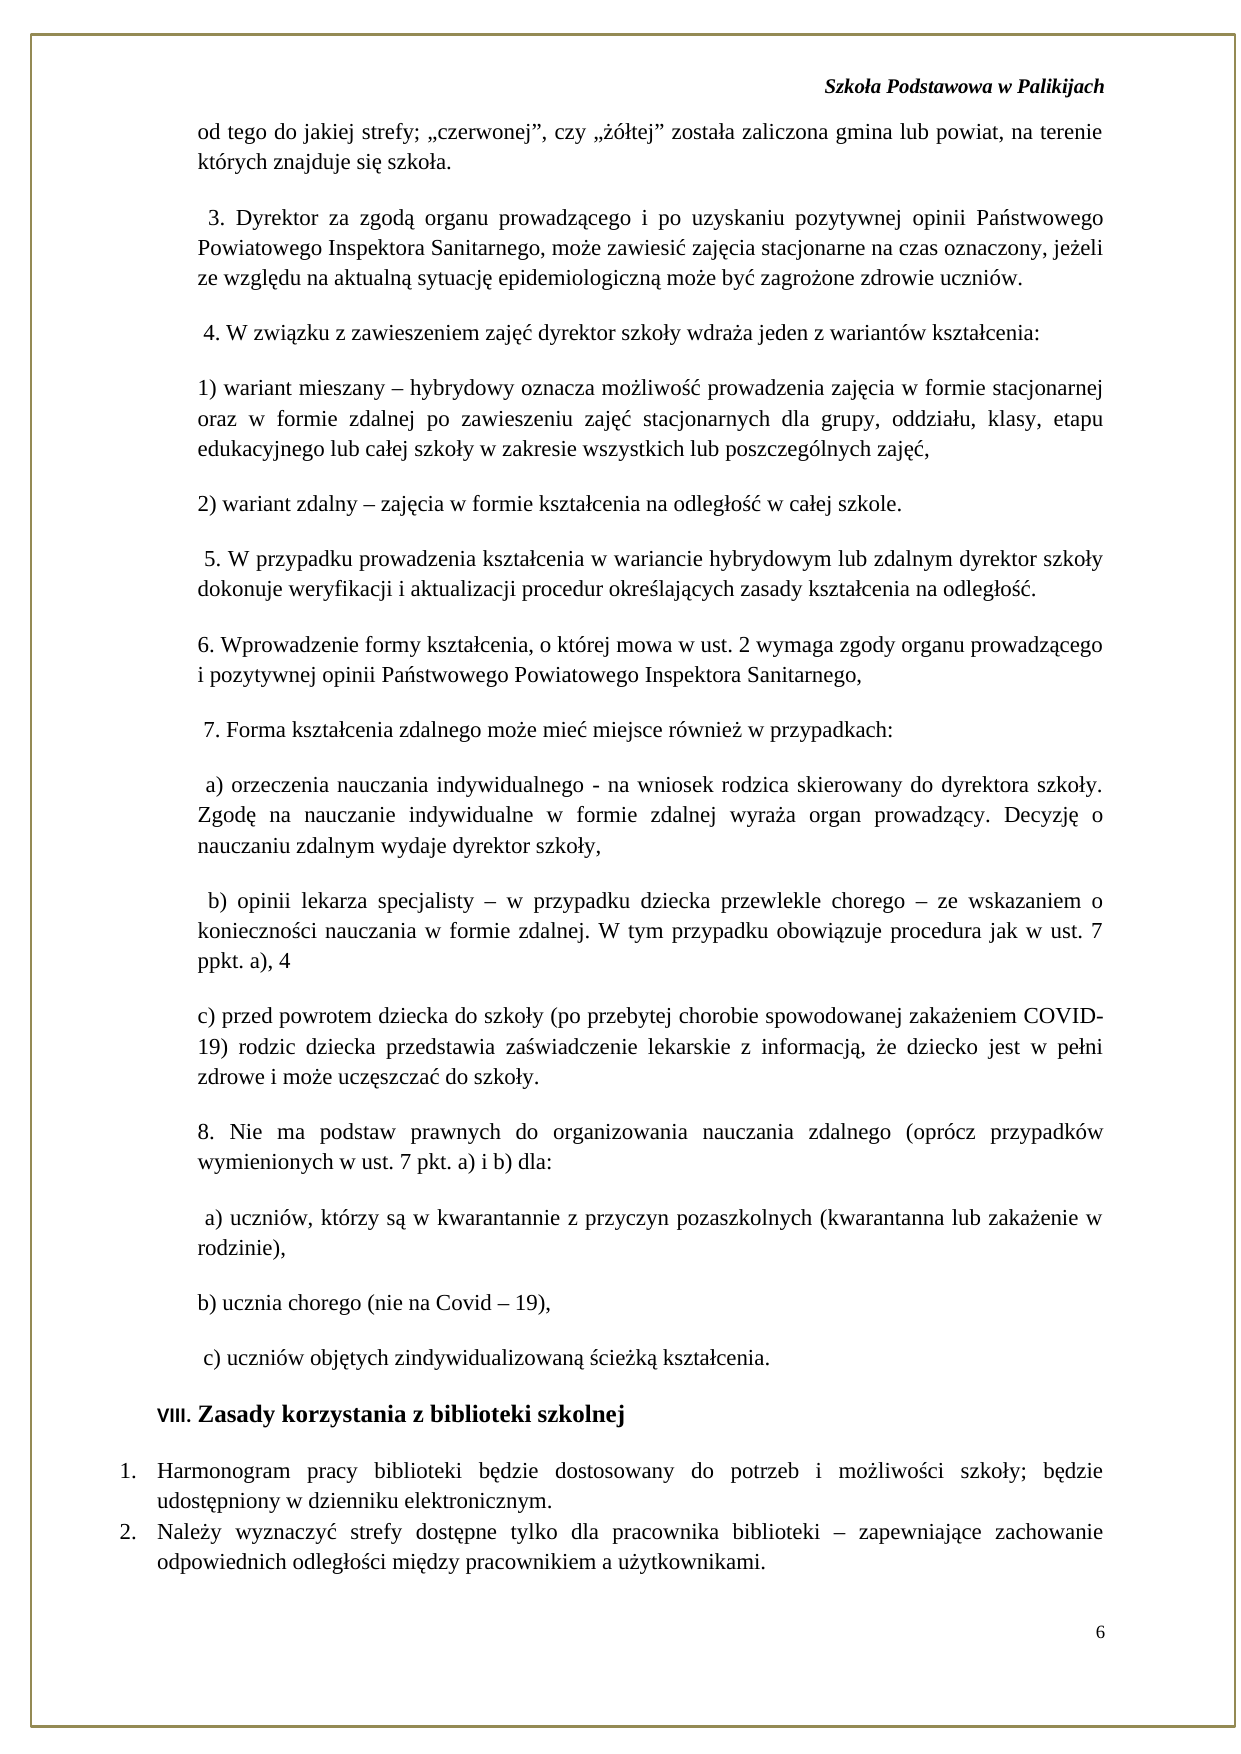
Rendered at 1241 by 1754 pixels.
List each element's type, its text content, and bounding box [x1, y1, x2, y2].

list c) przed powrotem dziecka do szkoły (po przebytej chorobie spowodowanej zakażeniem COVID-19) rodzic dziecka przedstawia zaświadczenie lekarskie z informacją, że dziecko jest w pełni zdrowe i może uczęszczać do szkoły. [197, 1002, 1105, 1089]
list a) uczniów, którzy są w kwarantannie z przyczyn pozaszkolnych (kwarantanna lub zakażenie w rodzinie), [197, 1203, 1105, 1260]
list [197, 118, 1105, 175]
list Zasady korzystania z biblioteki szkolnej [157, 1399, 1105, 1428]
list 5. W przypadku prowadzenia kształcenia w wariancie hybrydowym lub zdalnym dyrektor szkoły dokonuje weryfikacji i aktualizacji procedur określających zasady kształcenia na odległość. [197, 545, 1105, 602]
list 7. Forma kształcenia zdalnego może mieć miejsce również w przypadkach: [197, 716, 1105, 742]
list Należy wyznaczyć strefy dostępne tylko dla pracownika biblioteki – zapewniające zachowanie odpowiednich odległości między pracownikiem a użytkownikami. [119, 1518, 1105, 1574]
list 4. W związku z zawieszeniem zajęć dyrektor szkoły wdraża jeden z wariantów kształcenia: [197, 319, 1105, 346]
list b) ucznia chorego (nie na Covid – 19), [197, 1289, 1105, 1315]
list c) uczniów objętych zindywidualizowaną ścieżką kształcenia. [197, 1344, 1105, 1371]
list 8. Nie ma podstaw prawnych do organizowania nauczania zdalnego (oprócz przypadków wymienionych w ust. 7 pkt. a) i b) dla: [197, 1118, 1105, 1175]
list 3. Dyrektor za zgodą organu prowadzącego i po uzyskaniu pozytywnej opinii Państwowego Powiatowego Inspektora Sanitarnego, może zawiesić zajęcia stacjonarne na czas oznaczony, jeżeli ze względu na aktualną sytuację epidemiologiczną może być zagrożone zdrowie uczniów. [197, 203, 1105, 290]
list b) opinii lekarza specjalisty – w przypadku dziecka przewlekle chorego – ze wskazaniem o konieczności nauczania w formie zdalnej. W tym przypadku obowiązuje procedura jak w ust. 7 ppkt. a), 4 [197, 887, 1105, 974]
list a) orzeczenia nauczania indywidualnego - na wniosek rodzica skierowany do dyrektora szkoły. Zgodę na nauczanie indywidualne w formie zdalnej wyraża organ prowadzący. Decyzję o nauczaniu zdalnym wydaje dyrektor szkoły, [197, 771, 1105, 858]
list 2) wariant zdalny – zajęcia w formie kształcenia na odległość w całej szkole. [197, 490, 1105, 516]
list Harmonogram pracy biblioteki będzie dostosowany do potrzeb i możliwości szkoły; będzie udostępniony w dzienniku elektronicznym. [119, 1457, 1105, 1514]
list 6. Wprowadzenie formy kształcenia, o której mowa w ust. 2 wymaga zgody organu prowadzącego i pozytywnej opinii Państwowego Powiatowego Inspektora Sanitarnego, [197, 631, 1105, 687]
list 1) wariant mieszany – hybrydowy oznacza możliwość prowadzenia zajęcia w formie stacjonarnej oraz w formie zdalnej po zawieszeniu zajęć stacjonarnych dla grupy, oddziału, klasy, etapu edukacyjnego lub całej szkoły w zakresie wszystkich lub poszczególnych zajęć, [197, 374, 1105, 461]
